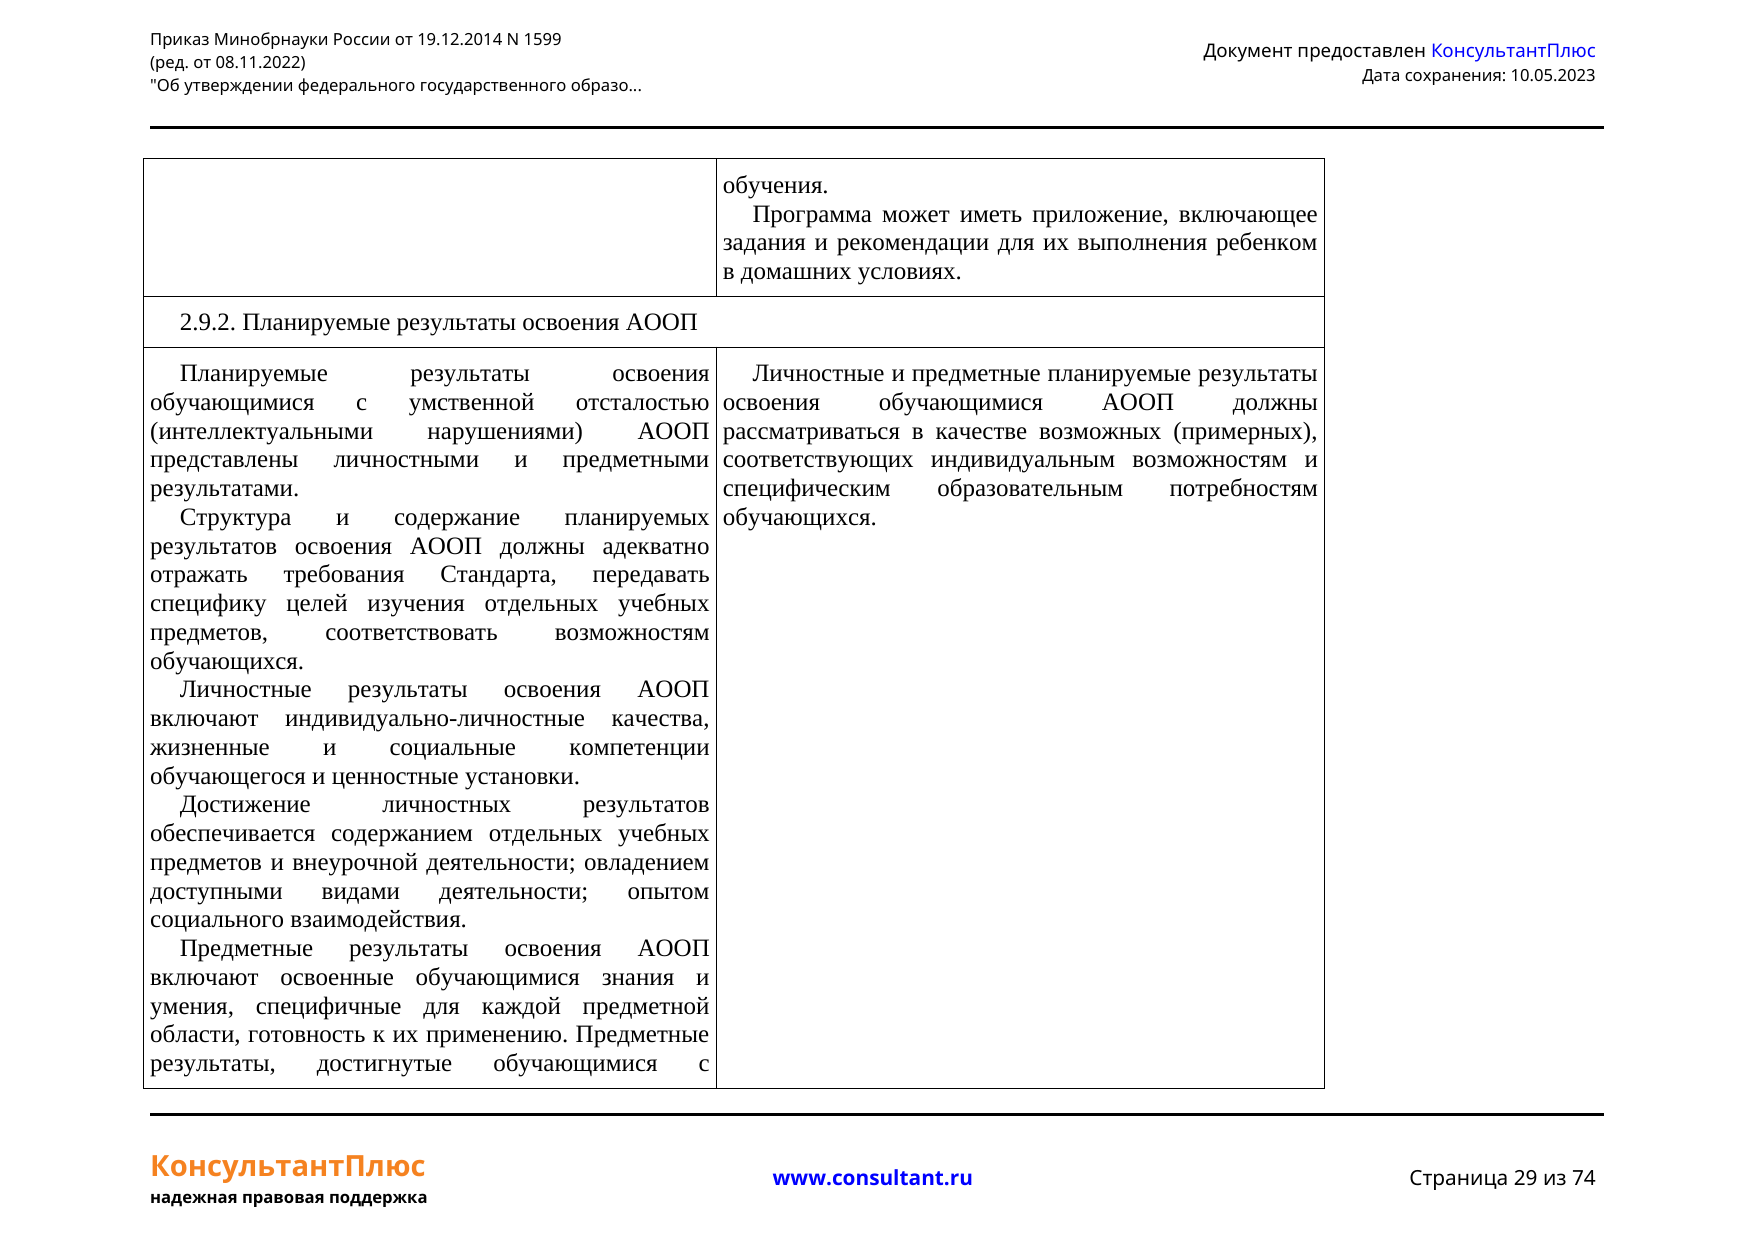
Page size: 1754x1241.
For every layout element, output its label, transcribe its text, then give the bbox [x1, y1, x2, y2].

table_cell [144, 348, 716, 1088]
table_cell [717, 159, 1324, 296]
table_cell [144, 159, 716, 296]
table_cell 2.9.2. Планируемые результаты освоения АООП [144, 297, 1324, 347]
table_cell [717, 348, 1324, 1088]
